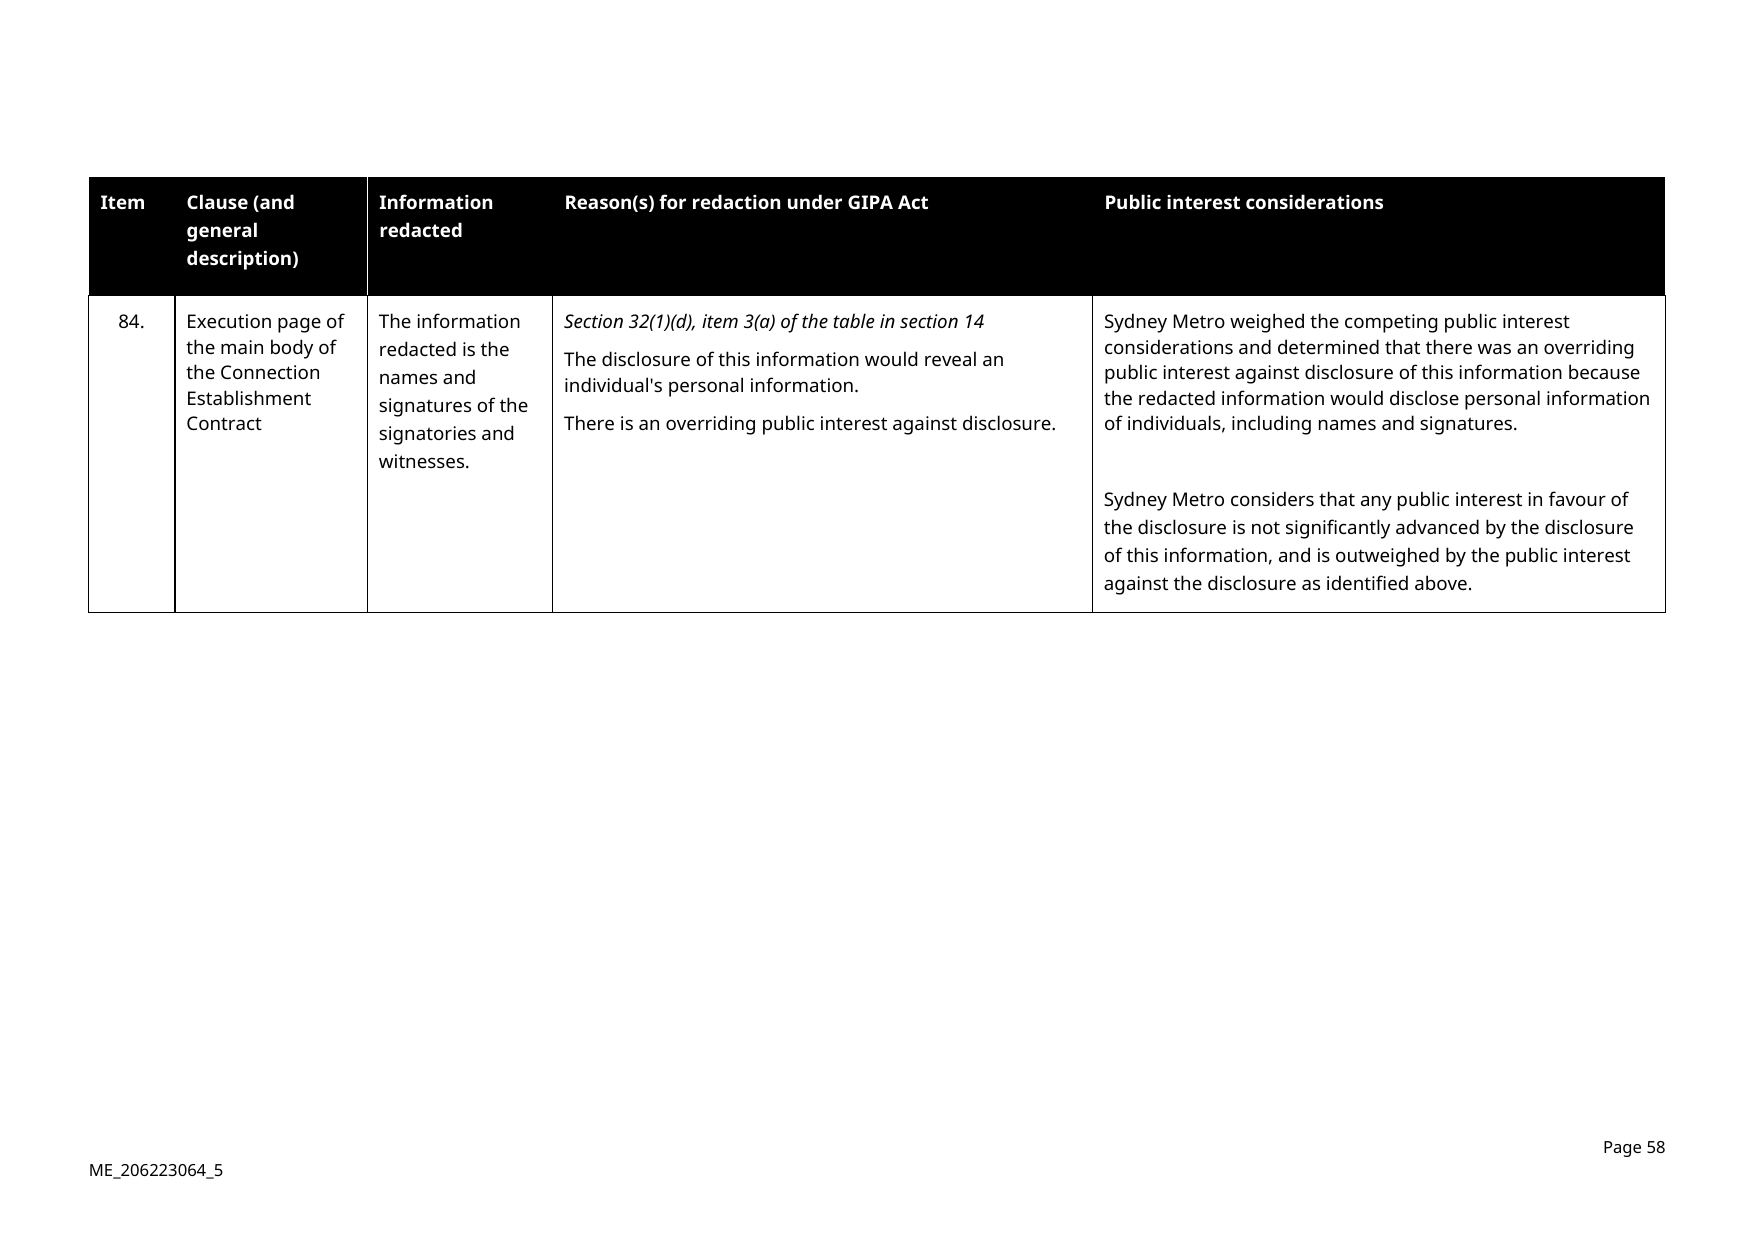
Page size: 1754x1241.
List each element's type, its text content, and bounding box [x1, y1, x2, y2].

table_cell [89, 296, 174, 612]
table_header Clause (and general description) [175, 177, 367, 295]
table_header Public interest considerations [1093, 177, 1665, 295]
table_header Reason(s) for redaction under GIPA Act [553, 177, 1093, 295]
table_cell Section 32(1)(d), item 3(a) of the table in section 14 The disclosure of this information would reveal an individual's personal information. There is an overriding public interest against disclosure. [553, 296, 1092, 612]
table_cell Execution page of the main body of the Connection Establishment Contract [176, 296, 367, 612]
table_cell The information redacted is the names and signatures of the signatories and witnesses. [368, 296, 552, 612]
table_header Item [89, 177, 175, 295]
table_header Information redacted [368, 177, 553, 295]
table_cell Sydney Metro weighed the competing public interest considerations and determined that there was an overriding public interest against disclosure of this information because the redacted information would disclose personal information of individuals, including names and signatures. Sydney Metro considers that any public interest in favour of the disclosure is not significantly advanced by the disclosure of this information, and is outweighed by the public interest against the disclosure as identified above. [1093, 296, 1665, 612]
